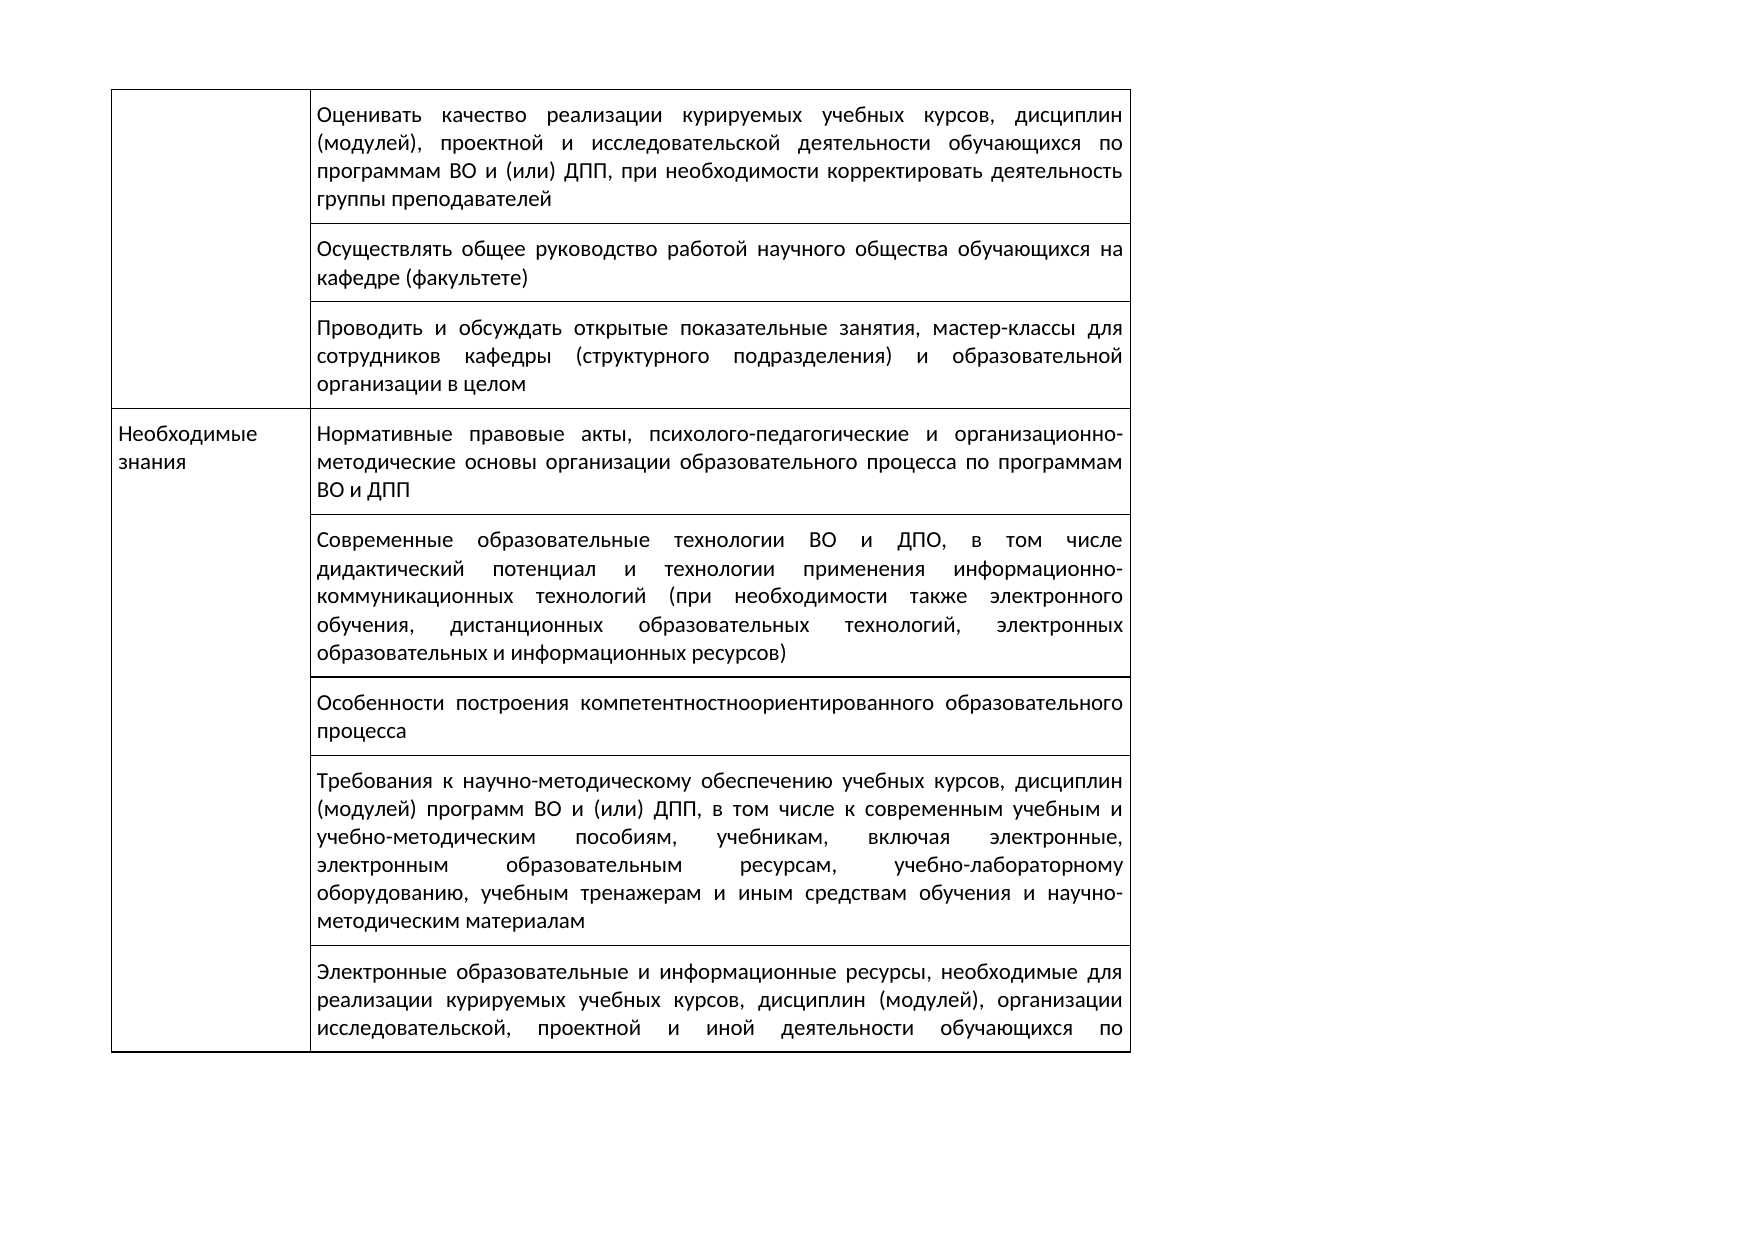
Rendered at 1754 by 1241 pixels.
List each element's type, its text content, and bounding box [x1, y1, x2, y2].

table_cell Требования к научно-методическому обеспечению учебных курсов, дисциплин (модулей) программ ВО и (или) ДПП, в том числе к современным учебным и учебно-методическим пособиям, учебникам, включая электронные, электронным образовательным ресурсам, учебно-лабораторному оборудованию, учебным тренажерам и иным средствам обучения и научно-методическим материалам [311, 756, 1130, 945]
table_cell Необходимые знания [112, 409, 310, 1051]
table_cell Современные образовательные технологии ВО и ДПО, в том числе дидактический потенциал и технологии применения информационно-коммуникационных технологий (при необходимости также электронного обучения, дистанционных образовательных технологий, электронных образовательных и информационных ресурсов) [311, 515, 1130, 676]
table_cell Оценивать качество реализации курируемых учебных курсов, дисциплин (модулей), проектной и исследовательской деятельности обучающихся по программам ВО и (или) ДПП, при необходимости корректировать деятельность группы преподавателей [311, 90, 1130, 223]
table_cell Нормативные правовые акты, психолого-педагогические и организационно-методические основы организации образовательного процесса по программам ВО и ДПП [311, 409, 1130, 514]
table_cell Проводить и обсуждать открытые показательные занятия, мастер-классы для сотрудников кафедры (структурного подразделения) и образовательной организации в целом [311, 302, 1130, 408]
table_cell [311, 946, 1130, 1051]
table_cell Осуществлять общее руководство работой научного общества обучающихся на кафедре (факультете) [311, 224, 1130, 301]
table_cell Особенности построения компетентностноориентированного образовательного процесса [311, 678, 1130, 755]
